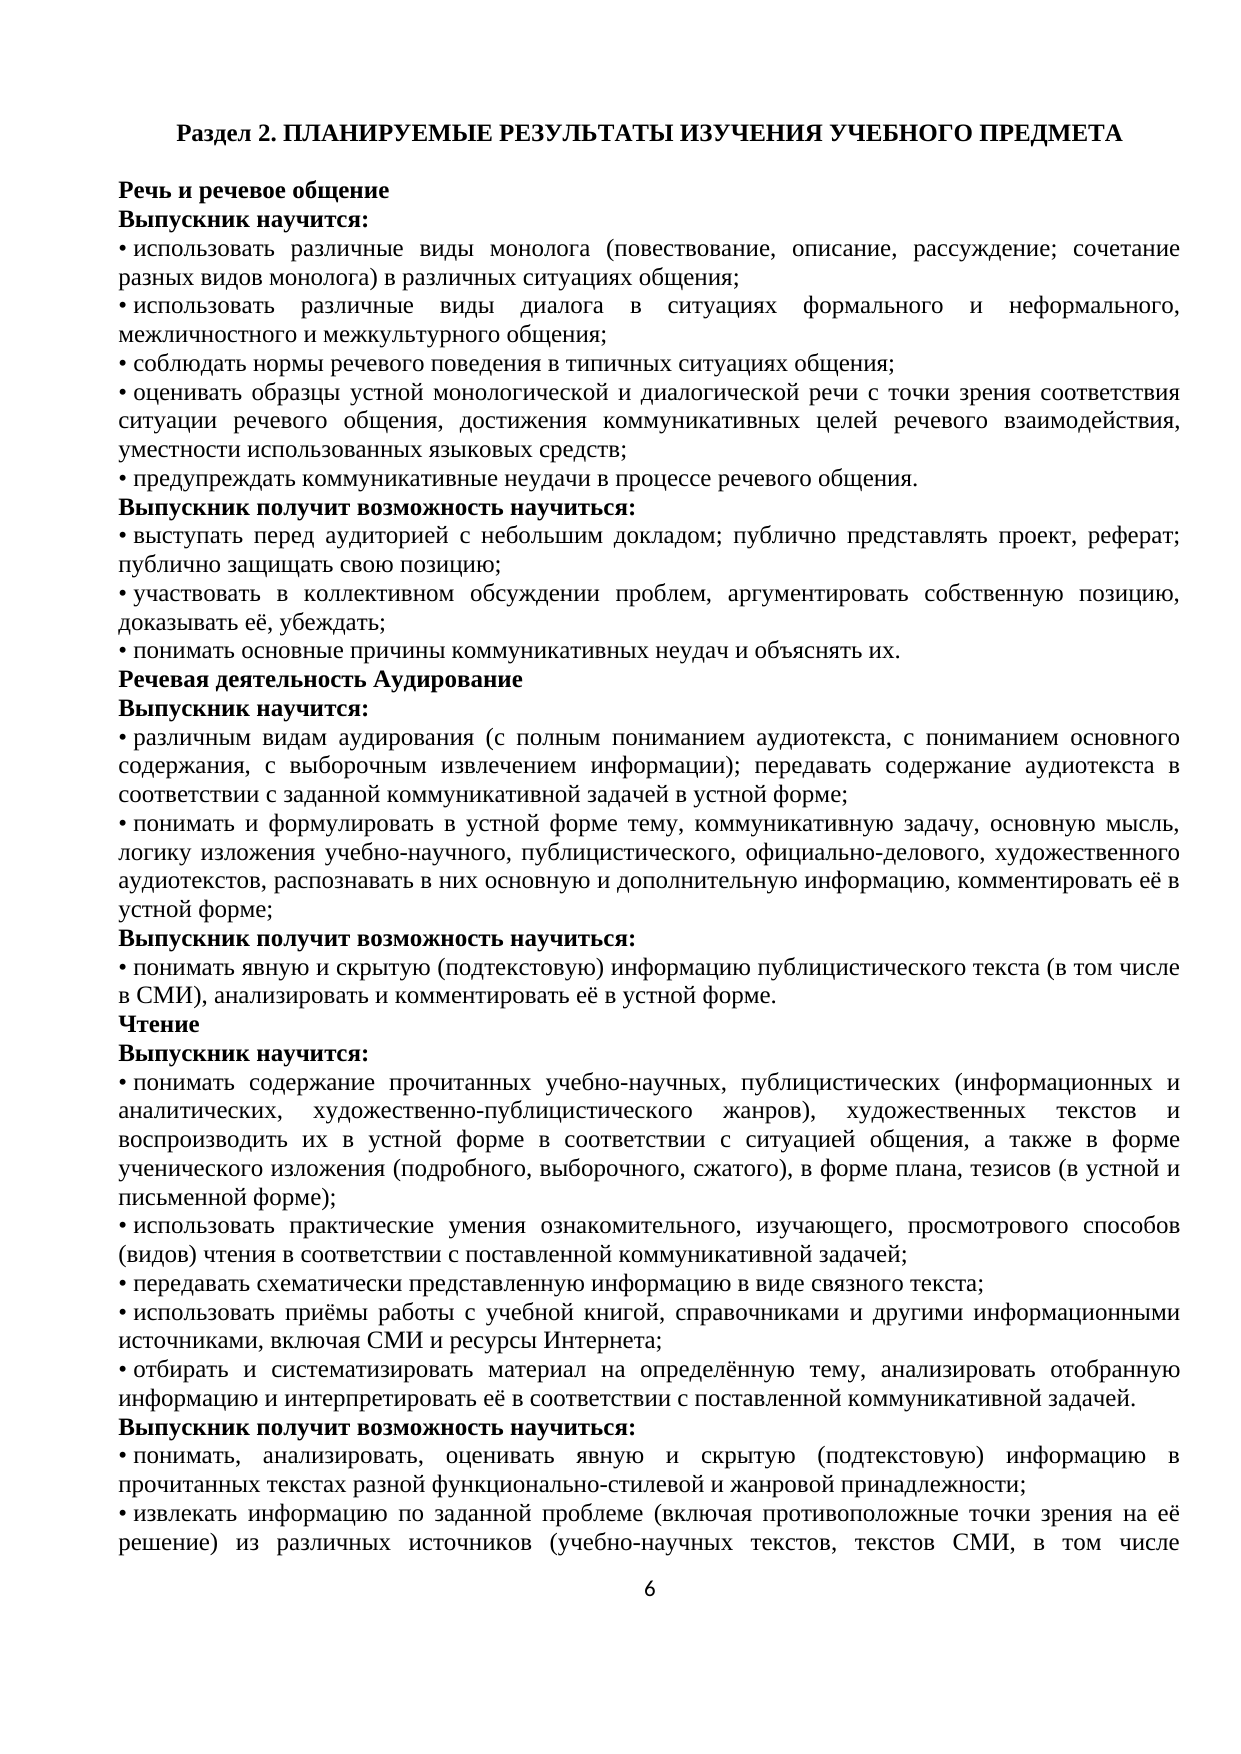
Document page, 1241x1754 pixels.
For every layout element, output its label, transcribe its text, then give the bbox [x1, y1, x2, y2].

text Речь и речевое общение [118, 176, 1181, 204]
text • использовать практические умения ознакомительного, изучающего, просмотрового способов (видов) чтения в соответствии с поставленной коммуникативной задачей; [118, 1211, 1181, 1268]
text Выпускник научится: [118, 693, 1181, 722]
text • предупреждать коммуникативные неудачи в процессе речевого общения. [118, 463, 1181, 492]
text • использовать различные виды монолога (повествование, описание, рассуждение; сочетание разных видов монолога) в различных ситуациях общения; [118, 233, 1181, 291]
text • соблюдать нормы речевого поведения в типичных ситуациях общения; [118, 348, 1181, 377]
text Выпускник получит возможность научиться: [118, 923, 1181, 952]
text • понимать, анализировать, оценивать явную и скрытую (подтекстовую) информацию в прочитанных текстах разной функционально-стилевой и жанровой принадлежности; [118, 1441, 1181, 1498]
text • понимать основные причины коммуникативных неудач и объяснять их. [118, 636, 1181, 664]
text Выпускник получит возможность научиться: [118, 492, 1181, 521]
text • различным видам аудирования (с полным пониманием аудиотекста, с пониманием основного содержания, с выборочным извлечением информации); передавать содержание аудиотекста в соответствии с заданной коммуникативной задачей в устной форме; [118, 722, 1181, 808]
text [118, 1498, 1181, 1556]
text • использовать приёмы работы с учебной книгой, справочниками и другими информационными источниками, включая СМИ и ресурсы Интернета; [118, 1297, 1181, 1354]
list Раздел 2. ПЛАНИРУЕМЫЕ РЕЗУЛЬТАТЫ ИЗУЧЕНИЯ УЧЕБНОГО ПРЕДМЕТА [118, 118, 1181, 147]
text • понимать содержание прочитанных учебно-научных, публицистических (информационных и аналитических, художественно-публицистического жанров), художественных текстов и воспроизводить их в устной форме в соответствии с ситуацией общения, а также в форме ученического изложения (подробного, выборочного, сжатого), в форме плана, тезисов (в устной и письменной форме); [118, 1067, 1181, 1211]
text • передавать схематически представленную информацию в виде связного текста; [118, 1268, 1181, 1297]
text • отбирать и систематизировать материал на определённую тему, анализировать отобранную информацию и интерпретировать её в соответствии с поставленной коммуникативной задачей. [118, 1354, 1181, 1412]
text • выступать перед аудиторией с небольшим докладом; публично представлять проект, реферат; публично защищать свою позицию; [118, 521, 1181, 578]
text • понимать явную и скрытую (подтекстовую) информацию публицистического текста (в том числе в СМИ), анализировать и комментировать её в устной форме. [118, 952, 1181, 1009]
text Выпускник получит возможность научиться: [118, 1412, 1181, 1441]
text • понимать и формулировать в устной форме тему, коммуникативную задачу, основную мысль, логику изложения учебно-научного, публицистического, официально-делового, художественного аудиотекстов, распознавать в них основную и дополнительную информацию, комментировать её в устной форме; [118, 808, 1181, 923]
text Выпускник научится: [118, 1038, 1181, 1067]
text Выпускник научится: [118, 204, 1181, 233]
text • оценивать образцы устной монологической и диалогической речи с точки зрения соответствия ситуации речевого общения, достижения коммуникативных целей речевого взаимодействия, уместности использованных языковых средств; [118, 377, 1181, 463]
text • использовать различные виды диалога в ситуациях формального и неформального, межличностного и межкультурного общения; [118, 291, 1181, 348]
text • участвовать в коллективном обсуждении проблем, аргументировать собственную позицию, доказывать её, убеждать; [118, 578, 1181, 636]
text Речевая деятельность Аудирование [118, 664, 1181, 693]
text Чтение [118, 1009, 1181, 1038]
